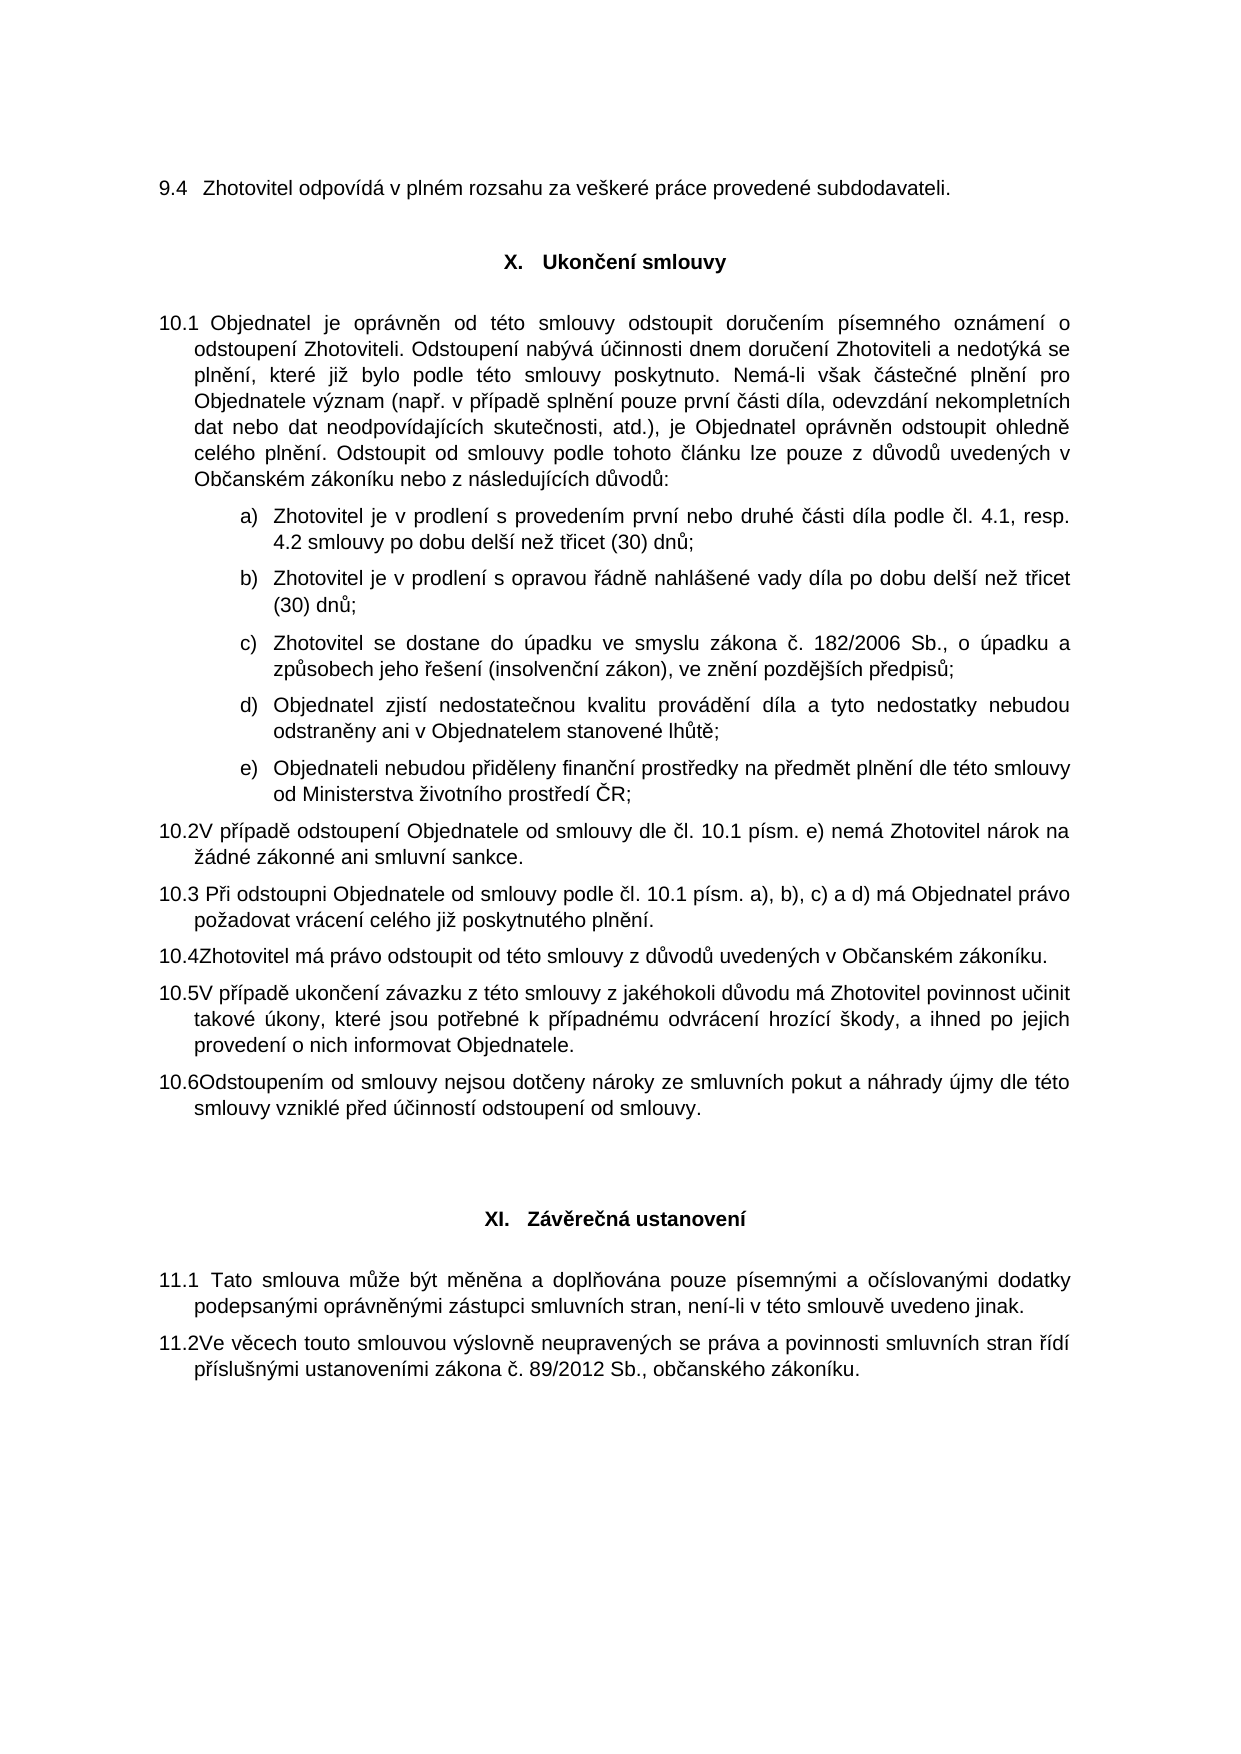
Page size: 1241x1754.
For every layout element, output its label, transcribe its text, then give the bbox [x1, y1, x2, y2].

text 10.5V případě ukončení závazku z této smlouvy z jakéhokoli důvodu má Zhotovitel povinnost učinit takové úkony, které jsou potřebné k případnému odvrácení hrozící škody, a ihned po jejich provedení o nich informovat Objednatele. [158, 981, 1071, 1057]
text 10.6Odstoupením od smlouvy nejsou dotčeny nároky ze smluvních pokut a náhrady újmy dle této smlouvy vzniklé před účinností odstoupení od smlouvy. [158, 1069, 1071, 1119]
list Objednatel je oprávněn od této smlouvy odstoupit doručením písemného oznámení o odstoupení Zhotoviteli. Odstoupení nabývá účinnosti dnem doručení Zhotoviteli a nedotýká se plnění, které již bylo podle této smlouvy poskytnuto. Nemá-li však částečné plnění pro Objednatele význam (např. v případě splnění pouze první části díla, odevzdání nekompletních dat nebo dat neodpovídajících skutečnosti, atd.), je Objednatel oprávněn odstoupit ohledně celého plnění. Odstoupit od smlouvy podle tohoto článku lze pouze z důvodů uvedených v Občanském zákoníku nebo z následujících důvodů: [158, 311, 1071, 491]
list Ukončení smlouvy [158, 249, 1071, 273]
list Zhotovitel je v prodlení s provedením první nebo druhé části díla podle čl. 4.1, resp. 4.2 smlouvy po dobu delší než třicet (30) dnů; [240, 504, 1071, 554]
text 11.2Ve věcech touto smlouvou výslovně neupravených se práva a povinnosti smluvních stran řídí příslušnými ustanoveními zákona č. 89/2012 Sb., občanského zákoníku. [158, 1330, 1071, 1380]
list Zhotovitel je v prodlení s opravou řádně nahlášené vady díla po dobu delší než třicet (30) dnů; [240, 566, 1071, 617]
text 10.3 Při odstoupni Objednatele od smlouvy podle čl. 10.1 písm. a), b), c) a d) má Objednatel právo požadovat vrácení celého již poskytnutého plnění. [158, 882, 1071, 932]
list Objednatel zjistí nedostatečnou kvalitu provádění díla a tyto nedostatky nebudou odstraněny ani v Objednatelem stanovené lhůtě; [240, 693, 1071, 743]
list Objednateli nebudou přiděleny finanční prostředky na předmět plnění dle této smlouvy od Ministerstva životního prostředí ČR; [240, 756, 1071, 806]
text 10.2V případě odstoupení Objednatele od smlouvy dle čl. 10.1 písm. e) nemá Zhotovitel nárok na žádné zákonné ani smluvní sankce. [158, 819, 1071, 869]
list Zhotovitel se dostane do úpadku ve smyslu zákona č. 182/2006 Sb., o úpadku a způsobech jeho řešení (insolvenční zákon), ve znění pozdějších předpisů; [240, 631, 1071, 681]
list Tato smlouva může být měněna a doplňována pouze písemnými a očíslovanými dodatky podepsanými oprávněnými zástupci smluvních stran, není-li v této smlouvě uvedeno jinak. [158, 1268, 1071, 1318]
list Zhotovitel odpovídá v plném rozsahu za veškeré práce provedené subdodavateli. [158, 176, 1071, 199]
text 10.4Zhotovitel má právo odstoupit od této smlouvy z důvodů uvedených v Občanském zákoníku. [158, 944, 1071, 968]
list Závěrečná ustanovení [158, 1207, 1071, 1231]
